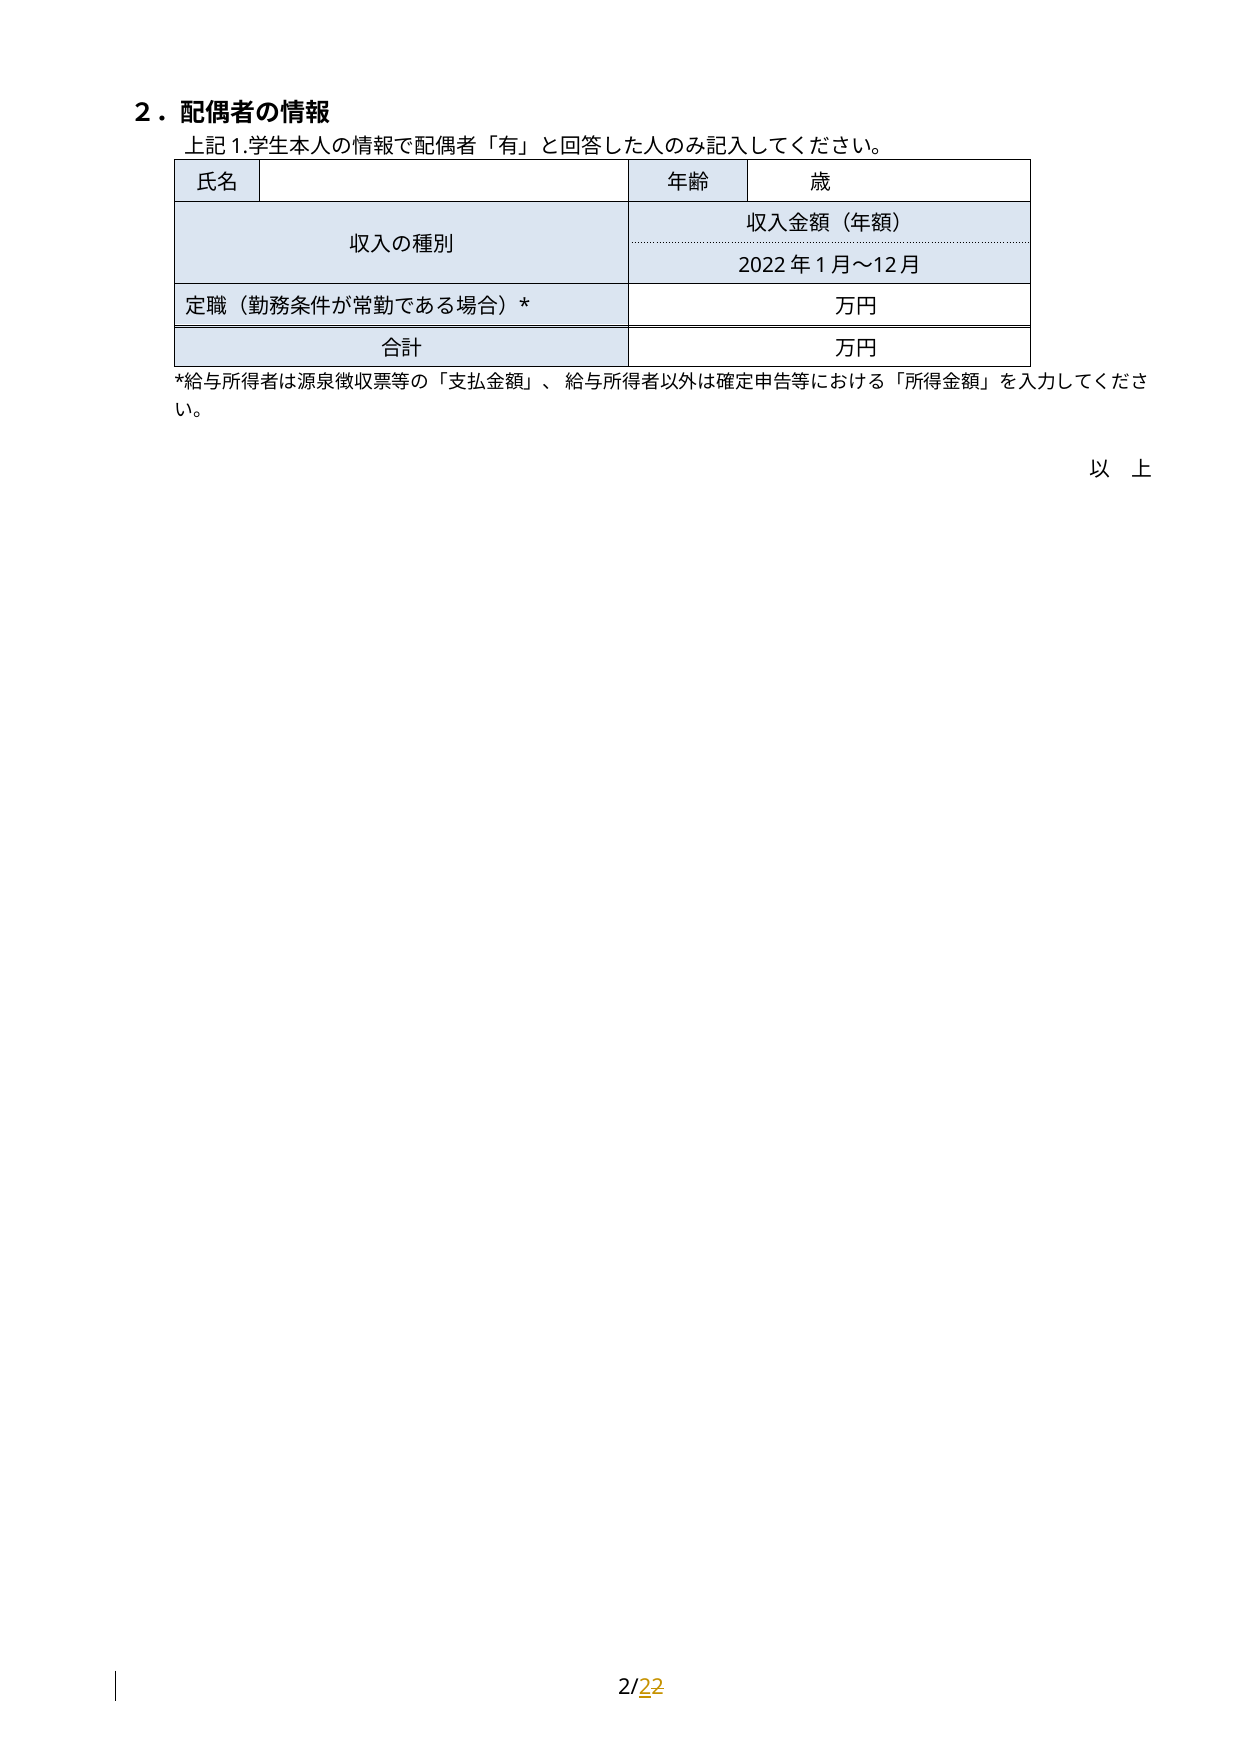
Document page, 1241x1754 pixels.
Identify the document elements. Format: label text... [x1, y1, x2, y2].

table_cell 万円 [629, 284, 1030, 324]
table_cell 収入の種別 [175, 202, 628, 283]
table_cell 定職（勤務条件が常勤である場合）* [175, 284, 628, 324]
text *給与所得者は源泉徴収票等の「支払金額」、 給与所得者以外は確定申告等における「所得金額」を入力してください。 [174, 367, 1152, 421]
text 以 上 [130, 447, 1152, 487]
text ２．配偶者の情報 [130, 93, 1152, 129]
table_cell 万円 [629, 328, 1030, 366]
table_header [260, 160, 628, 201]
table_header 歳 [748, 160, 1030, 201]
table_header 年齢 [629, 160, 747, 201]
table_header 氏名 [175, 160, 259, 201]
table_cell 2022年1月～12月 [629, 242, 1030, 283]
text 上記1.学生本人の情報で配偶者「有」と回答した人のみ記入してください。 [184, 129, 1152, 159]
table_cell 収入金額（年額） [629, 202, 1030, 242]
table_cell 合計 [175, 328, 628, 366]
